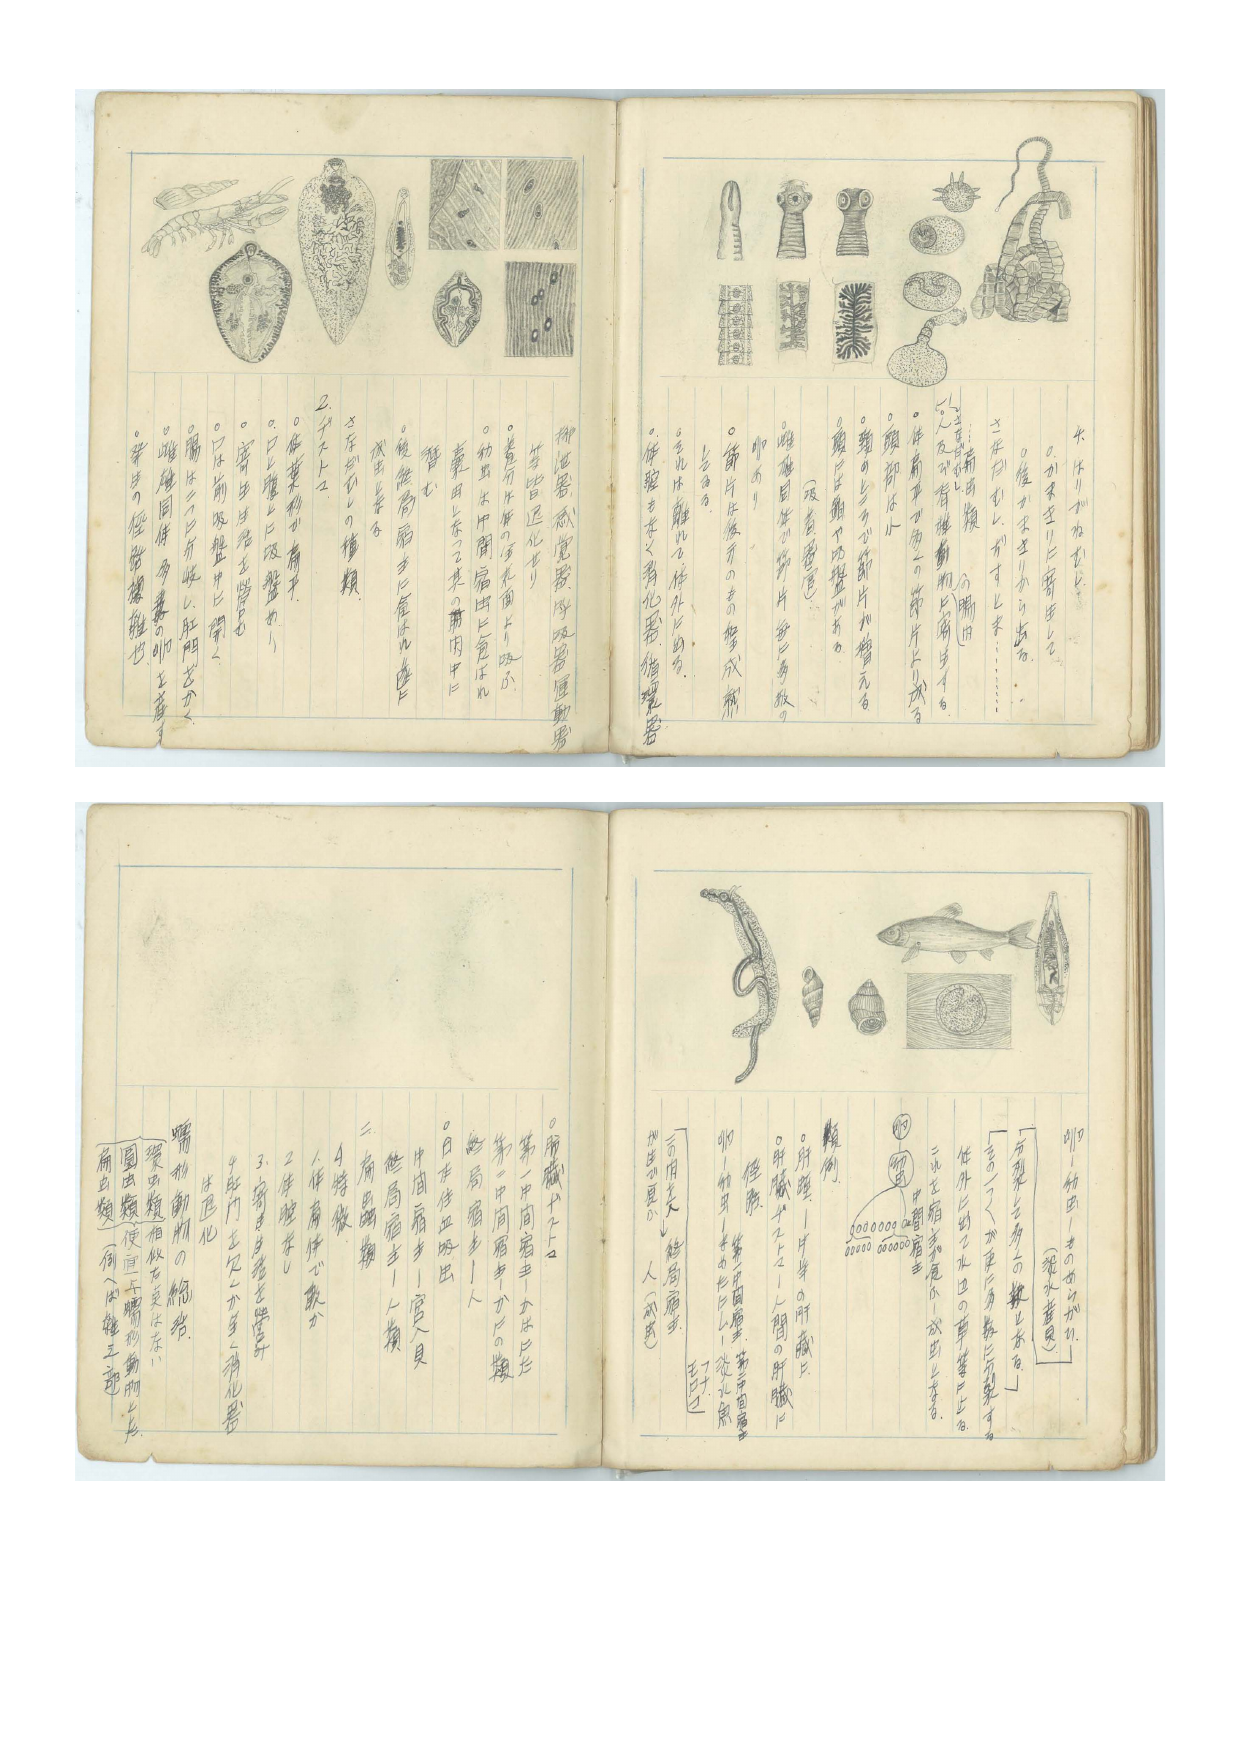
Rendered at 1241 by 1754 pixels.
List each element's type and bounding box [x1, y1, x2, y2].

picture [75, 802, 1166, 1481]
picture [75, 89, 1166, 767]
